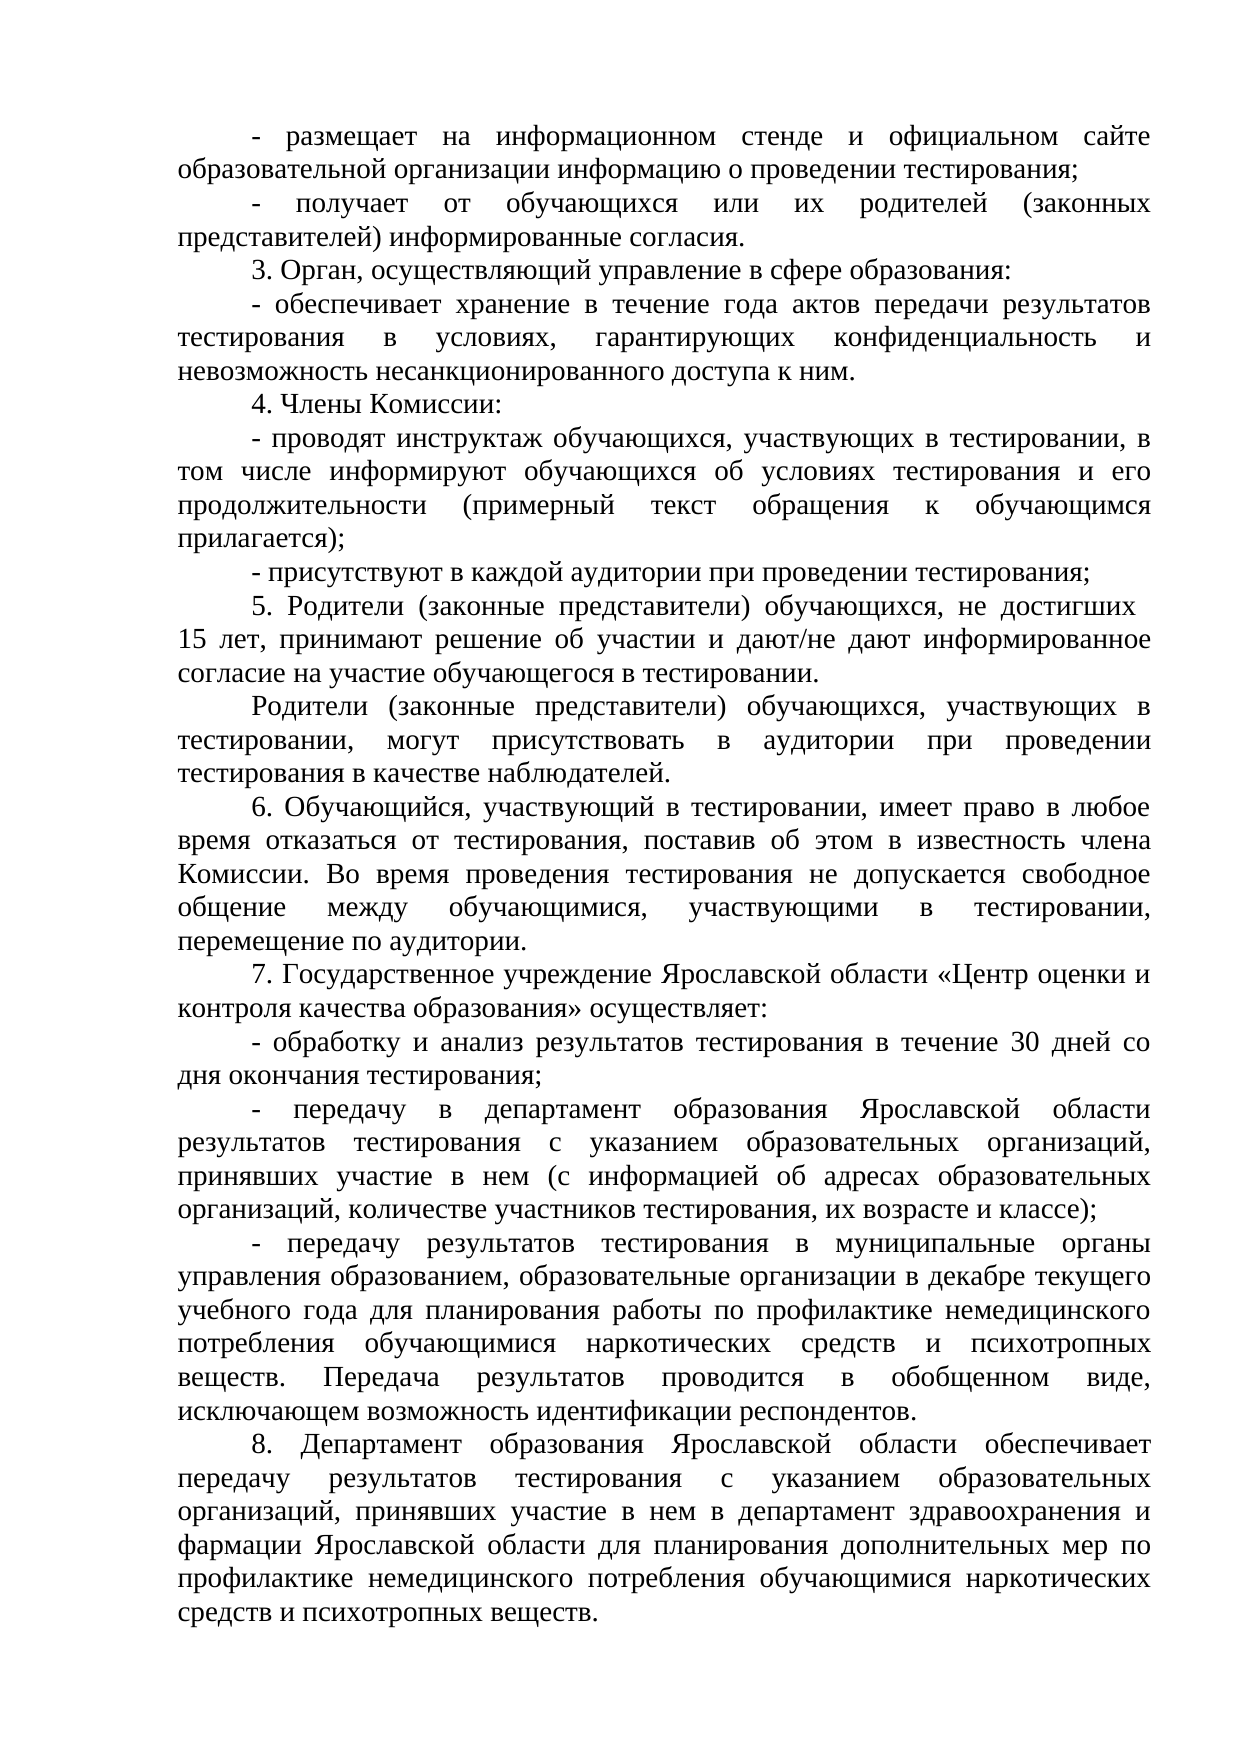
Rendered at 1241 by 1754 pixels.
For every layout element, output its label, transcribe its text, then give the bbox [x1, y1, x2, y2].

text - размещает на информационном стенде и официальном сайте образовательной организации информацию о проведении тестирования; [177, 118, 1152, 185]
text - присутствуют в каждой аудитории при проведении тестирования; [177, 554, 1152, 588]
text - проводят инструктаж обучающихся, участвующих в тестировании, в том числе информируют обучающихся об условиях тестирования и его продолжительности (примерный текст обращения к обучающимся прилагается); [177, 420, 1152, 554]
text - передачу результатов тестирования в муниципальные органы управления образованием, образовательные организации в декабре текущего учебного года для планирования работы по профилактике немедицинского потребления обучающимися наркотических средств и психотропных веществ. Передача результатов проводится в обобщенном виде, исключающем возможность идентификации респондентов. [177, 1225, 1152, 1426]
text 7. Государственное учреждение Ярославской области «Центр оценки и контроля качества образования» осуществляет: [177, 957, 1152, 1024]
text 4. Члены Комиссии: [177, 386, 1152, 420]
text - обеспечивает хранение в течение года актов передачи результатов тестирования в условиях, гарантирующих конфиденциальность и невозможность несанкционированного доступа к ним. [177, 286, 1152, 386]
text - передачу в департамент образования Ярославской области результатов тестирования с указанием образовательных организаций, принявших участие в нем (с информацией об адресах образовательных организаций, количестве участников тестирования, их возрасте и классе); [177, 1091, 1152, 1225]
text 6. Обучающийся, участвующий в тестировании, имеет право в любое время отказаться от тестирования, поставив об этом в известность члена Комиссии. Во время проведения тестирования не допускается свободное общение между обучающимися, участвующими в тестировании, перемещение по аудитории. [177, 789, 1152, 957]
text 3. Орган, осуществляющий управление в сфере образования: [177, 252, 1152, 286]
text - получает от обучающихся или их родителей (законных представителей) информированные согласия. [177, 185, 1152, 252]
text 5. Родители (законные представители) обучающихся, не достигших 15 лет, принимают решение об участии и дают/не дают информированное согласие на участие обучающегося в тестировании. [177, 588, 1152, 688]
text 8. Департамент образования Ярославской области обеспечивает передачу результатов тестирования с указанием образовательных организаций, принявших участие в нем в департамент здравоохранения и фармации Ярославской области для планирования дополнительных мер по профилактике немедицинского потребления обучающимися наркотических средств и психотропных веществ. [177, 1426, 1152, 1627]
text Родители (законные представители) обучающихся, участвующих в тестировании, могут присутствовать в аудитории при проведении тестирования в качестве наблюдателей. [177, 688, 1152, 789]
text - обработку и анализ результатов тестирования в течение 30 дней со дня окончания тестирования; [177, 1024, 1152, 1091]
